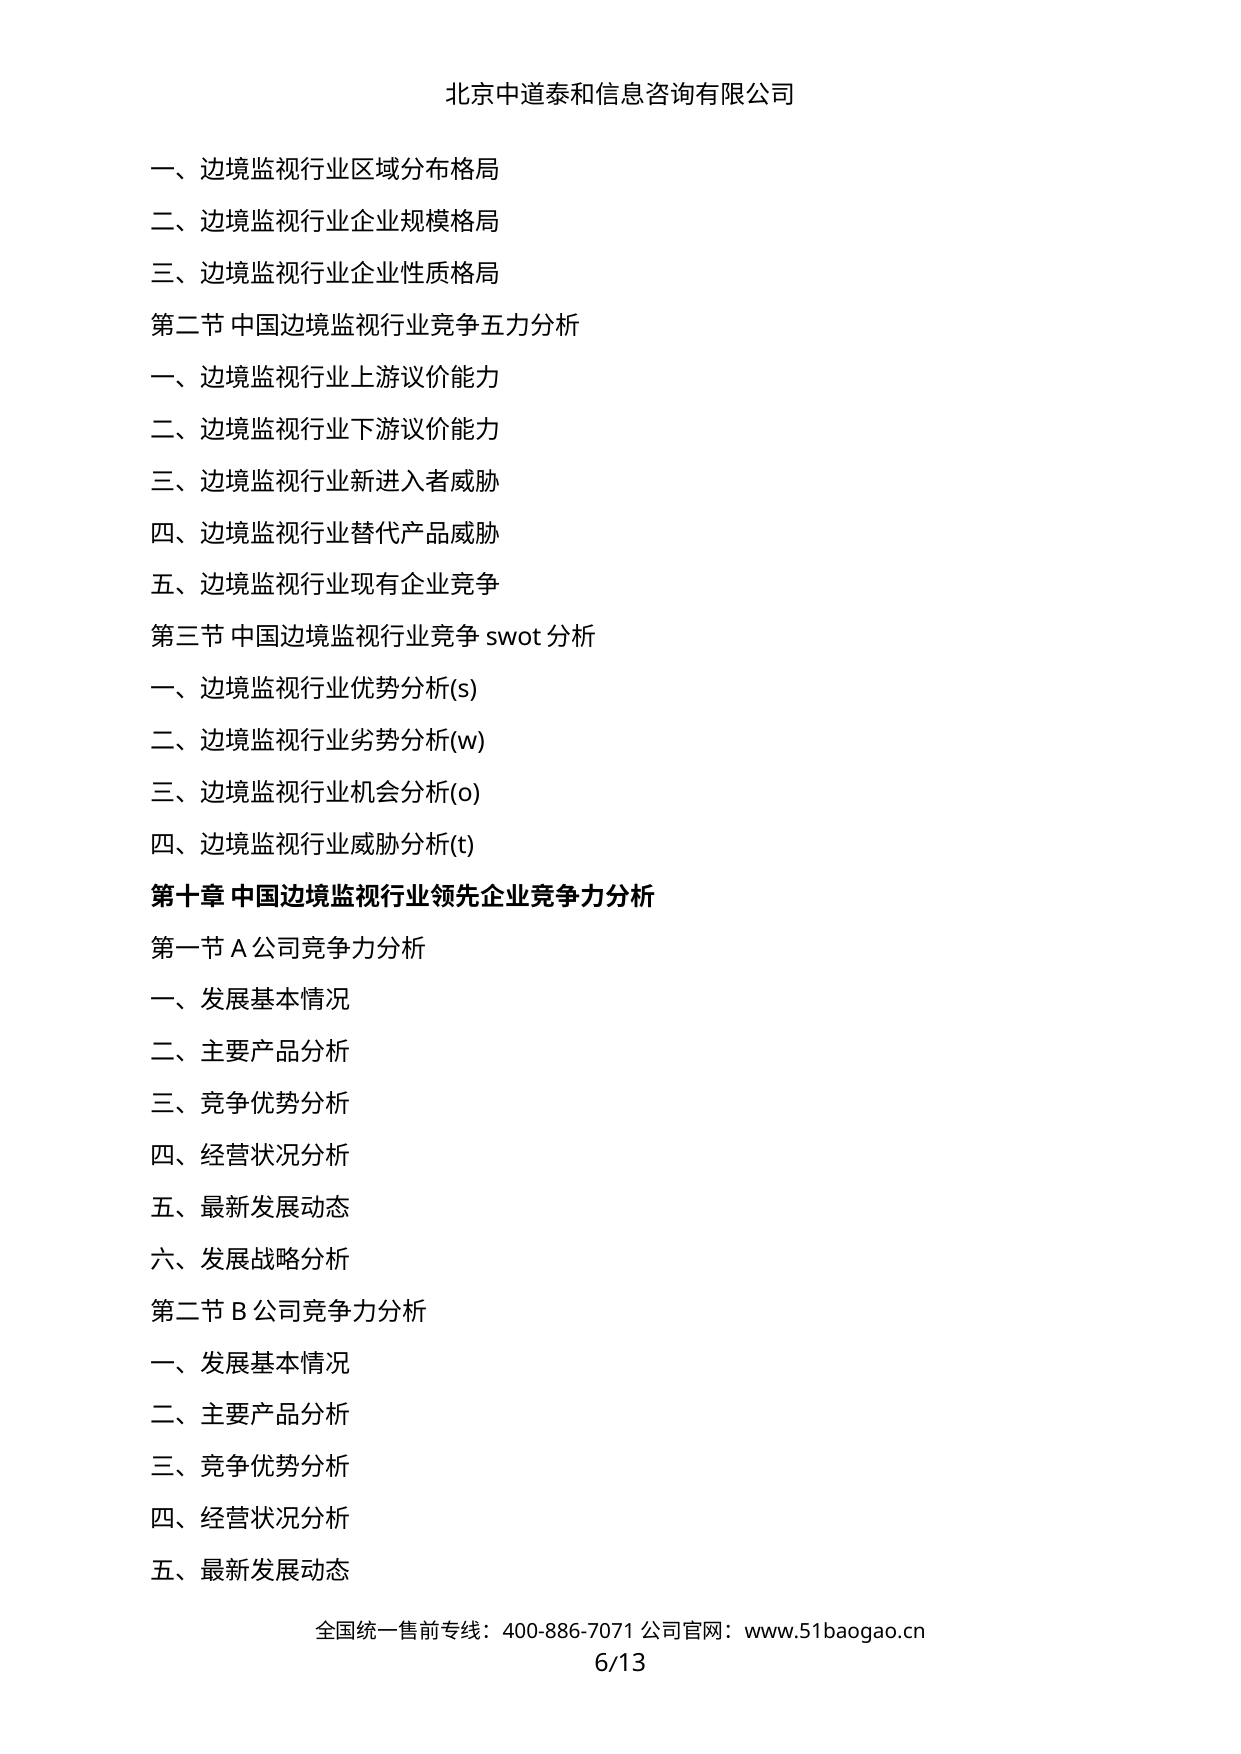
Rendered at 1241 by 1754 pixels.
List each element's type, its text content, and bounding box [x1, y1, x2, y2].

text 一、边境监视行业区域分布格局 [150, 150, 1090, 186]
text 第二节 中国边境监视行业竞争五力分析 [150, 306, 1090, 342]
text 一、边境监视行业上游议价能力 [150, 357, 1090, 394]
text 四、经营状况分析 [150, 1136, 1090, 1172]
text 一、发展基本情况 [150, 1343, 1090, 1379]
text 二、主要产品分析 [150, 1032, 1090, 1068]
text 四、边境监视行业威胁分析(t) [150, 824, 1090, 861]
text 三、边境监视行业企业性质格局 [150, 254, 1090, 290]
text 五、最新发展动态 [150, 1551, 1090, 1587]
text 二、主要产品分析 [150, 1395, 1090, 1431]
text 第三节 中国边境监视行业竞争swot分析 [150, 617, 1090, 653]
text 五、边境监视行业现有企业竞争 [150, 565, 1090, 601]
text 二、边境监视行业劣势分析(w) [150, 721, 1090, 757]
text 一、边境监视行业优势分析(s) [150, 669, 1090, 705]
text 三、边境监视行业机会分析(o) [150, 772, 1090, 809]
text 二、边境监视行业企业规模格局 [150, 202, 1090, 238]
text 二、边境监视行业下游议价能力 [150, 409, 1090, 446]
text 三、边境监视行业新进入者威胁 [150, 461, 1090, 497]
text 五、最新发展动态 [150, 1187, 1090, 1224]
text 一、发展基本情况 [150, 980, 1090, 1016]
text 第二节 B公司竞争力分析 [150, 1291, 1090, 1327]
text 三、竞争优势分析 [150, 1084, 1090, 1120]
text 第十章 中国边境监视行业领先企业竞争力分析 [150, 876, 1090, 912]
text 第一节 A公司竞争力分析 [150, 928, 1090, 964]
text 四、边境监视行业替代产品威胁 [150, 513, 1090, 549]
text 四、经营状况分析 [150, 1499, 1090, 1535]
text 三、竞争优势分析 [150, 1447, 1090, 1483]
text 六、发展战略分析 [150, 1239, 1090, 1276]
